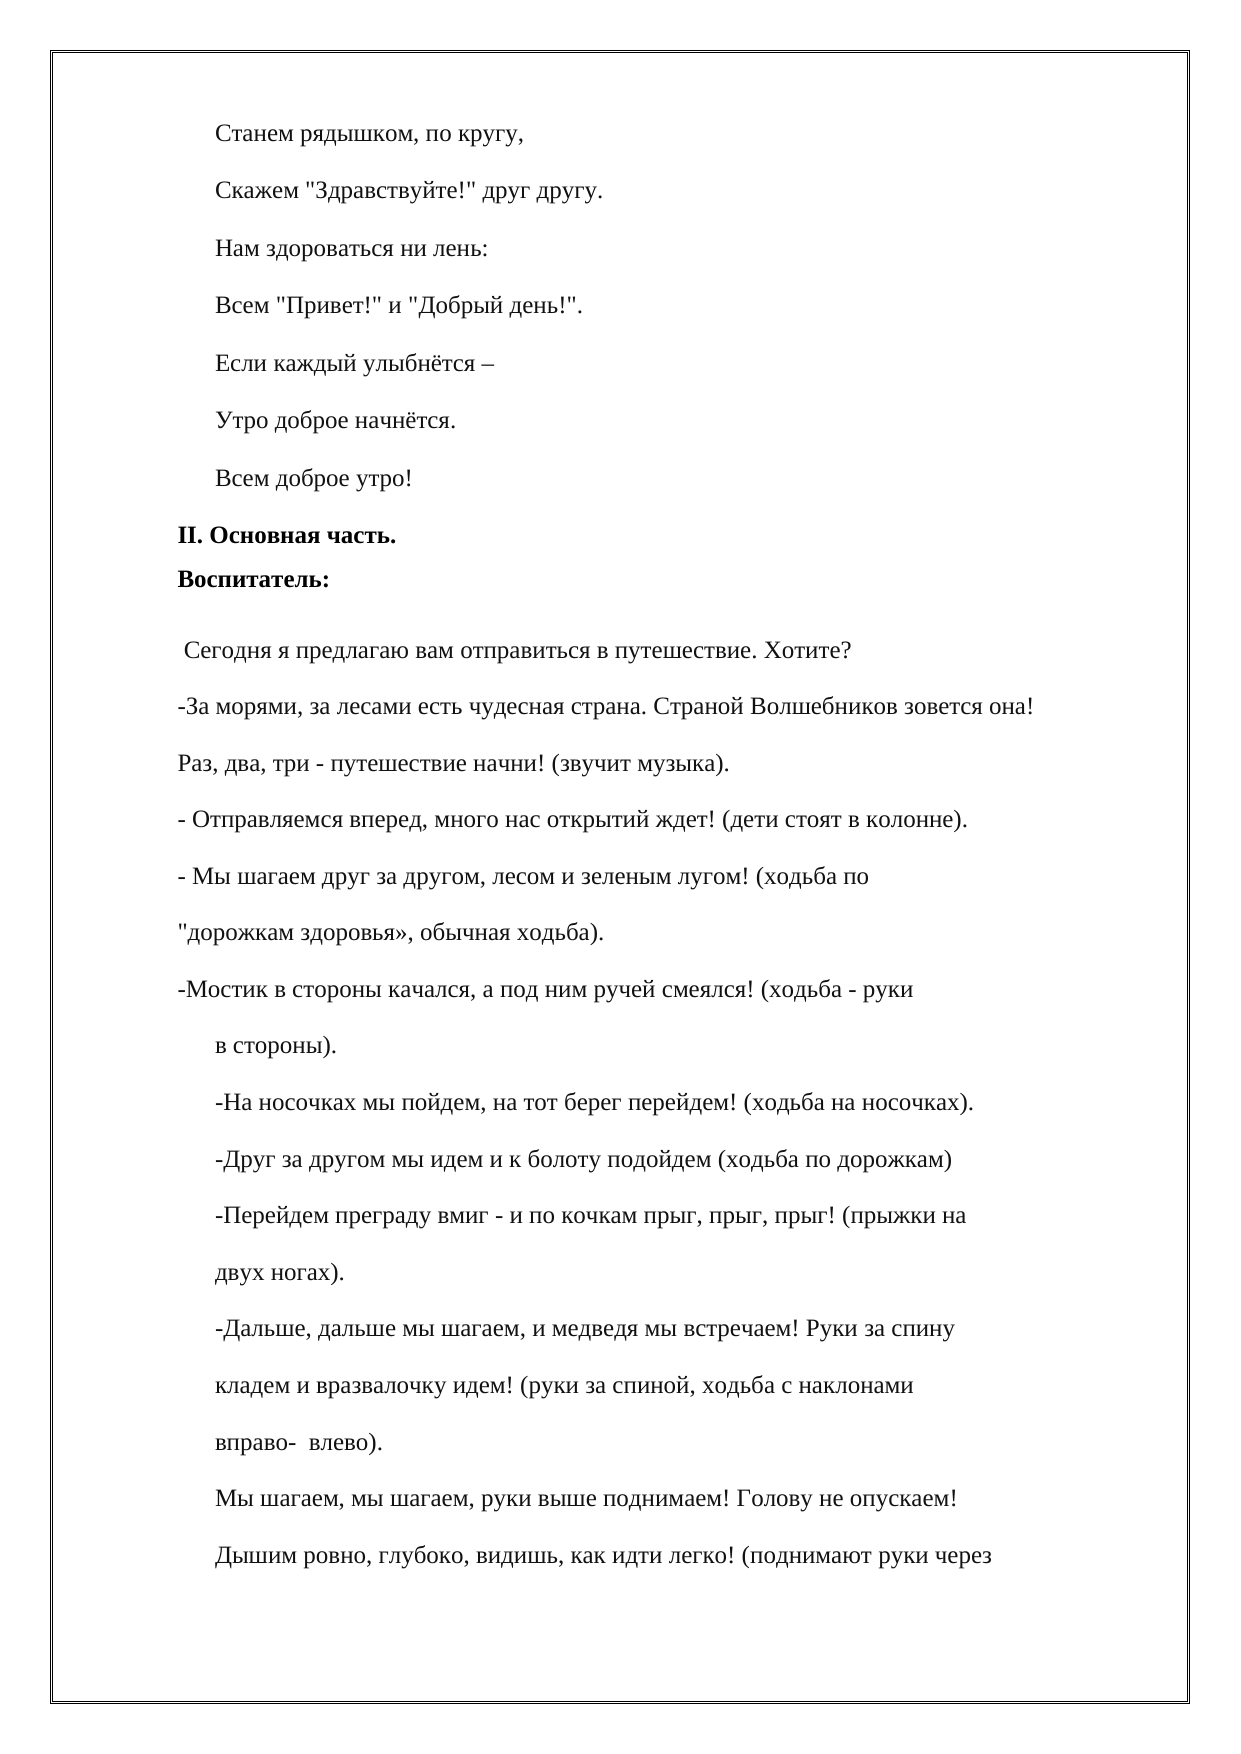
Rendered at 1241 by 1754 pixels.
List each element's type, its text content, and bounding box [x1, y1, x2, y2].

text -Перейдем преграду вмиг - и по кочкам прыг, прыг, прыг! (прыжки на [177, 1200, 1152, 1229]
text кладем и вразвалочку идем! (руки за спиной, ходьба с наклонами [177, 1370, 1152, 1399]
text -На носочках мы пойдем, на тот берег перейдем! (ходьба на носочках). [177, 1087, 1152, 1116]
text -Дальше, дальше мы шагаем, и медведя мы встречаем! Руки за спину [177, 1313, 1152, 1342]
text Мы шагаем, мы шагаем, руки выше поднимаем! Голову не опускаем! [177, 1483, 1152, 1512]
text Утро доброе начнётся. [177, 406, 1152, 434]
text двух ногах). [177, 1257, 1152, 1286]
text -За морями, за лесами есть чудесная страна. Страной Волшебников зовется она! [177, 691, 1152, 720]
text Нам здороваться ни лень: [177, 233, 1152, 262]
text II. Основная часть. [177, 521, 1152, 549]
text Воспитатель: [177, 564, 1152, 592]
text - Мы шагаем друг за другом, лесом и зеленым лугом! (ходьба по [177, 861, 1152, 890]
text Если каждый улыбнётся – [177, 348, 1152, 377]
text - Отправляемся вперед, много нас открытий ждет! (дети стоят в колонне). [177, 804, 1152, 833]
text -Мостик в стороны качался, а под ним ручей смеялся! (ходьба - руки [177, 974, 1152, 1003]
text Раз, два, три - путешествие начни! (звучит музыка). [177, 748, 1152, 777]
text Скажем "Здравствуйте!" друг другу. [177, 176, 1152, 204]
text в стороны). [177, 1031, 1152, 1059]
text "дорожкам здоровья», обычная ходьба). [177, 917, 1152, 946]
text Дышим ровно, глубоко, видишь, как идти легко! (поднимают руки через [177, 1540, 1152, 1568]
text вправо- влево). [177, 1427, 1152, 1455]
text Всем "Привет!" и "Добрый день!". [177, 291, 1152, 319]
text Сегодня я предлагаю вам отправиться в путешествие. Хотите? [177, 635, 1152, 663]
text Всем доброе утро! [177, 463, 1152, 492]
text Станем рядышком, по кругу, [177, 118, 1152, 147]
text -Друг за другом мы идем и к болоту подойдем (ходьба по дорожкам) [177, 1144, 1152, 1172]
